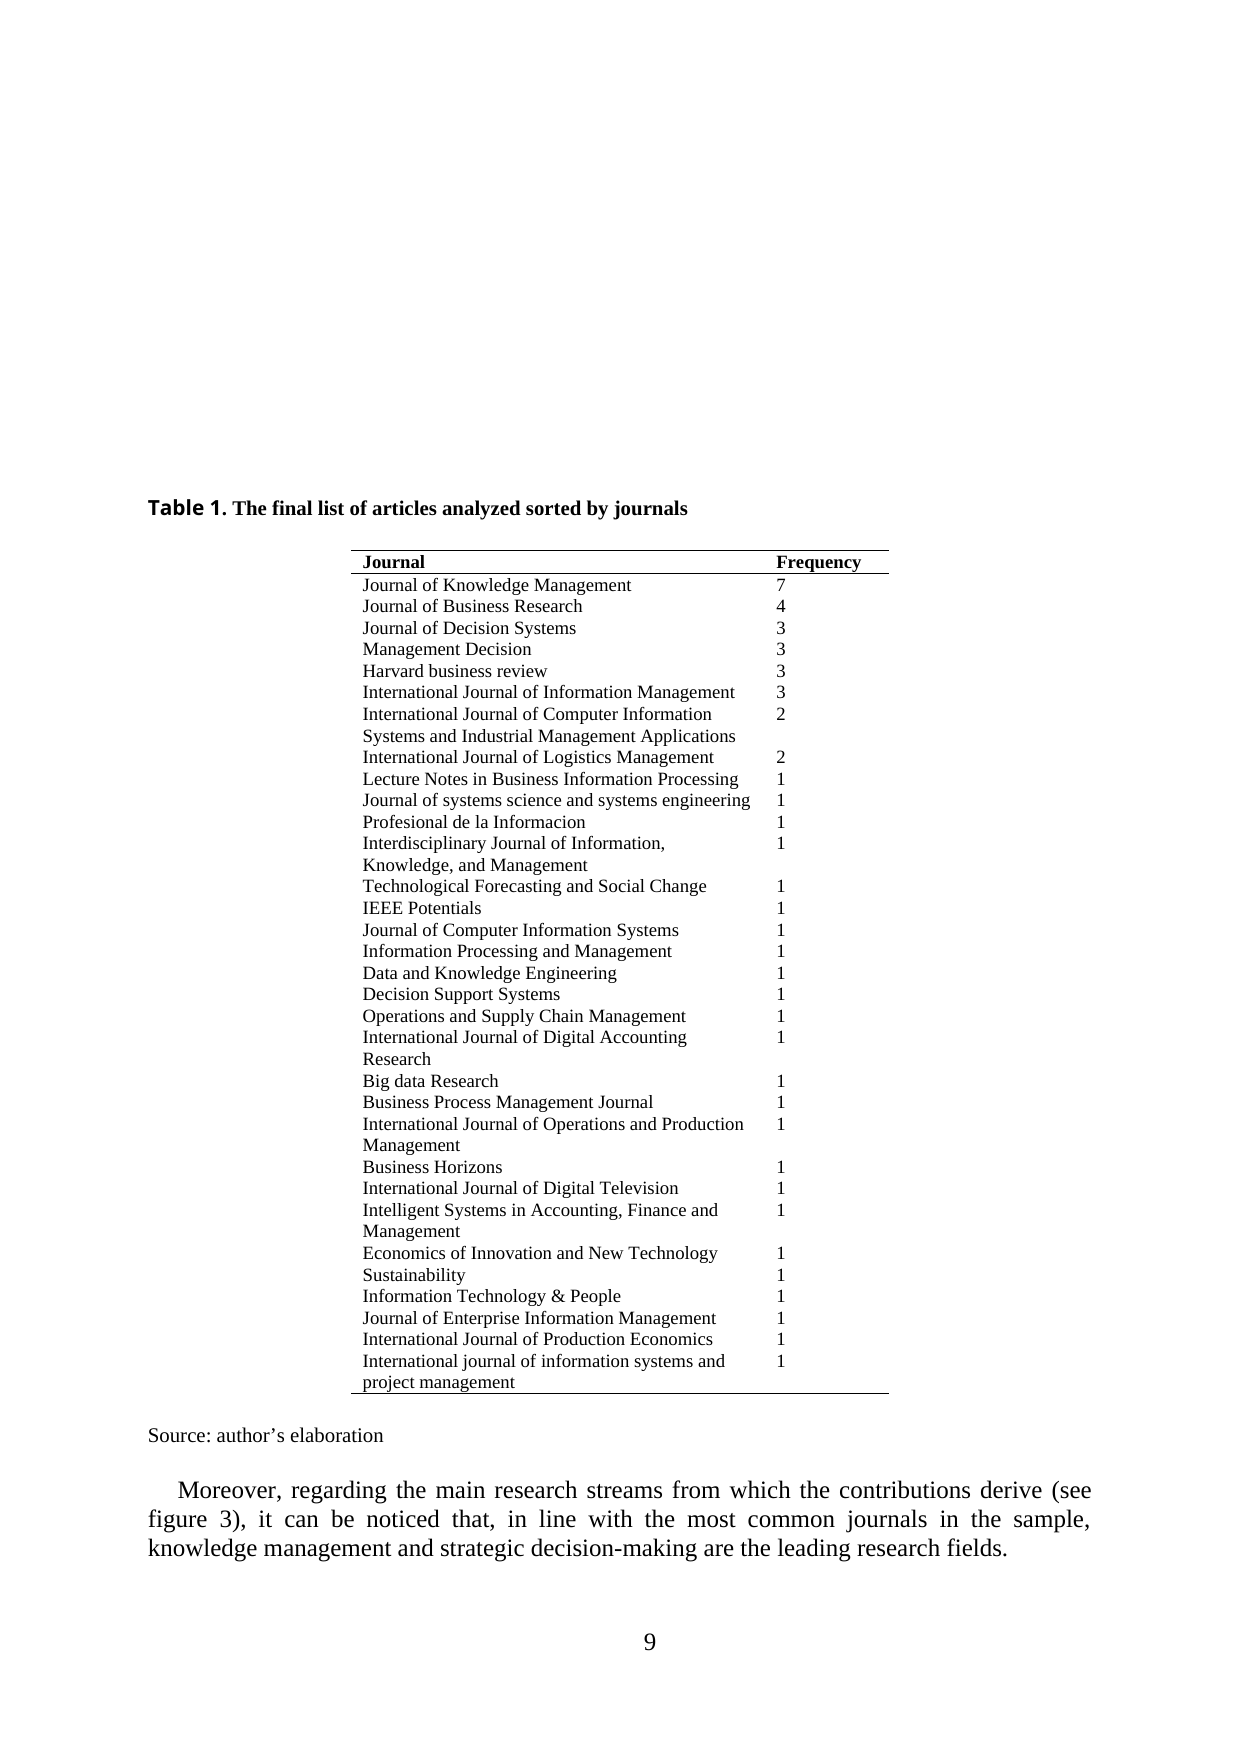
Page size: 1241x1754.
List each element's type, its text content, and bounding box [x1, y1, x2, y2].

table_cell 2 [765, 746, 889, 768]
table_cell 1 [765, 832, 889, 875]
table_cell 1 [765, 1285, 889, 1307]
table_cell 1 [765, 1264, 889, 1285]
table_cell Big data Research [351, 1070, 765, 1091]
table_cell Intelligent Systems in Accounting, Finance and Management [351, 1199, 765, 1242]
table_cell Journal of Decision Systems [351, 617, 765, 638]
table_cell 1 [765, 1328, 889, 1350]
table_cell 1 [765, 811, 889, 832]
table_cell International Journal of Production Economics [351, 1328, 765, 1350]
text Table 1. The final list of articles analyzed sorted by journals [148, 493, 1092, 521]
table_cell 1 [765, 1242, 889, 1263]
table_cell Journal of Computer Information Systems [351, 919, 765, 940]
table_cell 4 [765, 595, 889, 617]
table_cell Journal of Knowledge Management [351, 574, 765, 595]
table_cell 1 [765, 789, 889, 811]
table_cell Business Horizons [351, 1156, 765, 1177]
table_cell Profesional de la Informacion [351, 811, 765, 832]
table_cell Data and Knowledge Engineering [351, 962, 765, 983]
table_cell International Journal of Digital Television [351, 1177, 765, 1199]
table_cell International Journal of Information Management [351, 681, 765, 703]
text Source: author’s elaboration [148, 1423, 1092, 1447]
table_cell International Journal of Operations and Production Management [351, 1113, 765, 1156]
text Moreover, regarding the main research streams from which the contributions derive (see figure 3), it can be noticed that, in line with the most common journals in the sample, knowledge management and strategic decision-making are the leading research fields. [148, 1476, 1092, 1562]
table_cell Business Process Management Journal [351, 1091, 765, 1113]
table_cell 3 [765, 660, 889, 681]
table_cell 2 [765, 703, 889, 746]
table_cell 1 [765, 1026, 889, 1069]
table_cell 1 [765, 962, 889, 983]
table_cell Information Technology & People [351, 1285, 765, 1307]
table_cell 1 [765, 1070, 889, 1091]
table_cell Journal of systems science and systems engineering [351, 789, 765, 811]
table_cell 1 [765, 1156, 889, 1177]
table_cell Sustainability [351, 1264, 765, 1285]
table_cell 3 [765, 617, 889, 638]
table_cell 1 [765, 983, 889, 1005]
table_cell 3 [765, 638, 889, 660]
table_cell 1 [765, 1113, 889, 1156]
table_cell Technological Forecasting and Social Change [351, 875, 765, 897]
table_cell 1 [765, 1307, 889, 1328]
table_cell 1 [765, 1091, 889, 1113]
table_cell 1 [765, 1199, 889, 1242]
table_cell Interdisciplinary Journal of Information, Knowledge, and Management [351, 832, 765, 875]
table_cell International Journal of Digital Accounting Research [351, 1026, 765, 1069]
table_cell Operations and Supply Chain Management [351, 1005, 765, 1026]
table_cell IEEE Potentials [351, 897, 765, 918]
table_cell Journal of Enterprise Information Management [351, 1307, 765, 1328]
table_cell Economics of Innovation and New Technology [351, 1242, 765, 1263]
table_cell International journal of information systems and project management [351, 1350, 765, 1393]
table_cell International Journal of Computer Information Systems and Industrial Management Applications [351, 703, 765, 746]
table_cell Harvard business review [351, 660, 765, 681]
table_cell 1 [765, 1350, 889, 1393]
table_cell Information Processing and Management [351, 940, 765, 962]
table_cell Lecture Notes in Business Information Processing [351, 768, 765, 789]
table_header Journal [351, 551, 765, 572]
table_cell 1 [765, 940, 889, 962]
table_cell International Journal of Logistics Management [351, 746, 765, 768]
table_cell 1 [765, 1005, 889, 1026]
table_cell Management Decision [351, 638, 765, 660]
table_cell 1 [765, 768, 889, 789]
table_cell 3 [765, 681, 889, 703]
table_cell 1 [765, 897, 889, 918]
table_cell 1 [765, 875, 889, 897]
table_cell Decision Support Systems [351, 983, 765, 1005]
table_cell 7 [765, 574, 889, 595]
table_cell 1 [765, 919, 889, 940]
table_cell Journal of Business Research [351, 595, 765, 617]
table_cell 1 [765, 1177, 889, 1199]
table_header Frequency [765, 551, 889, 572]
